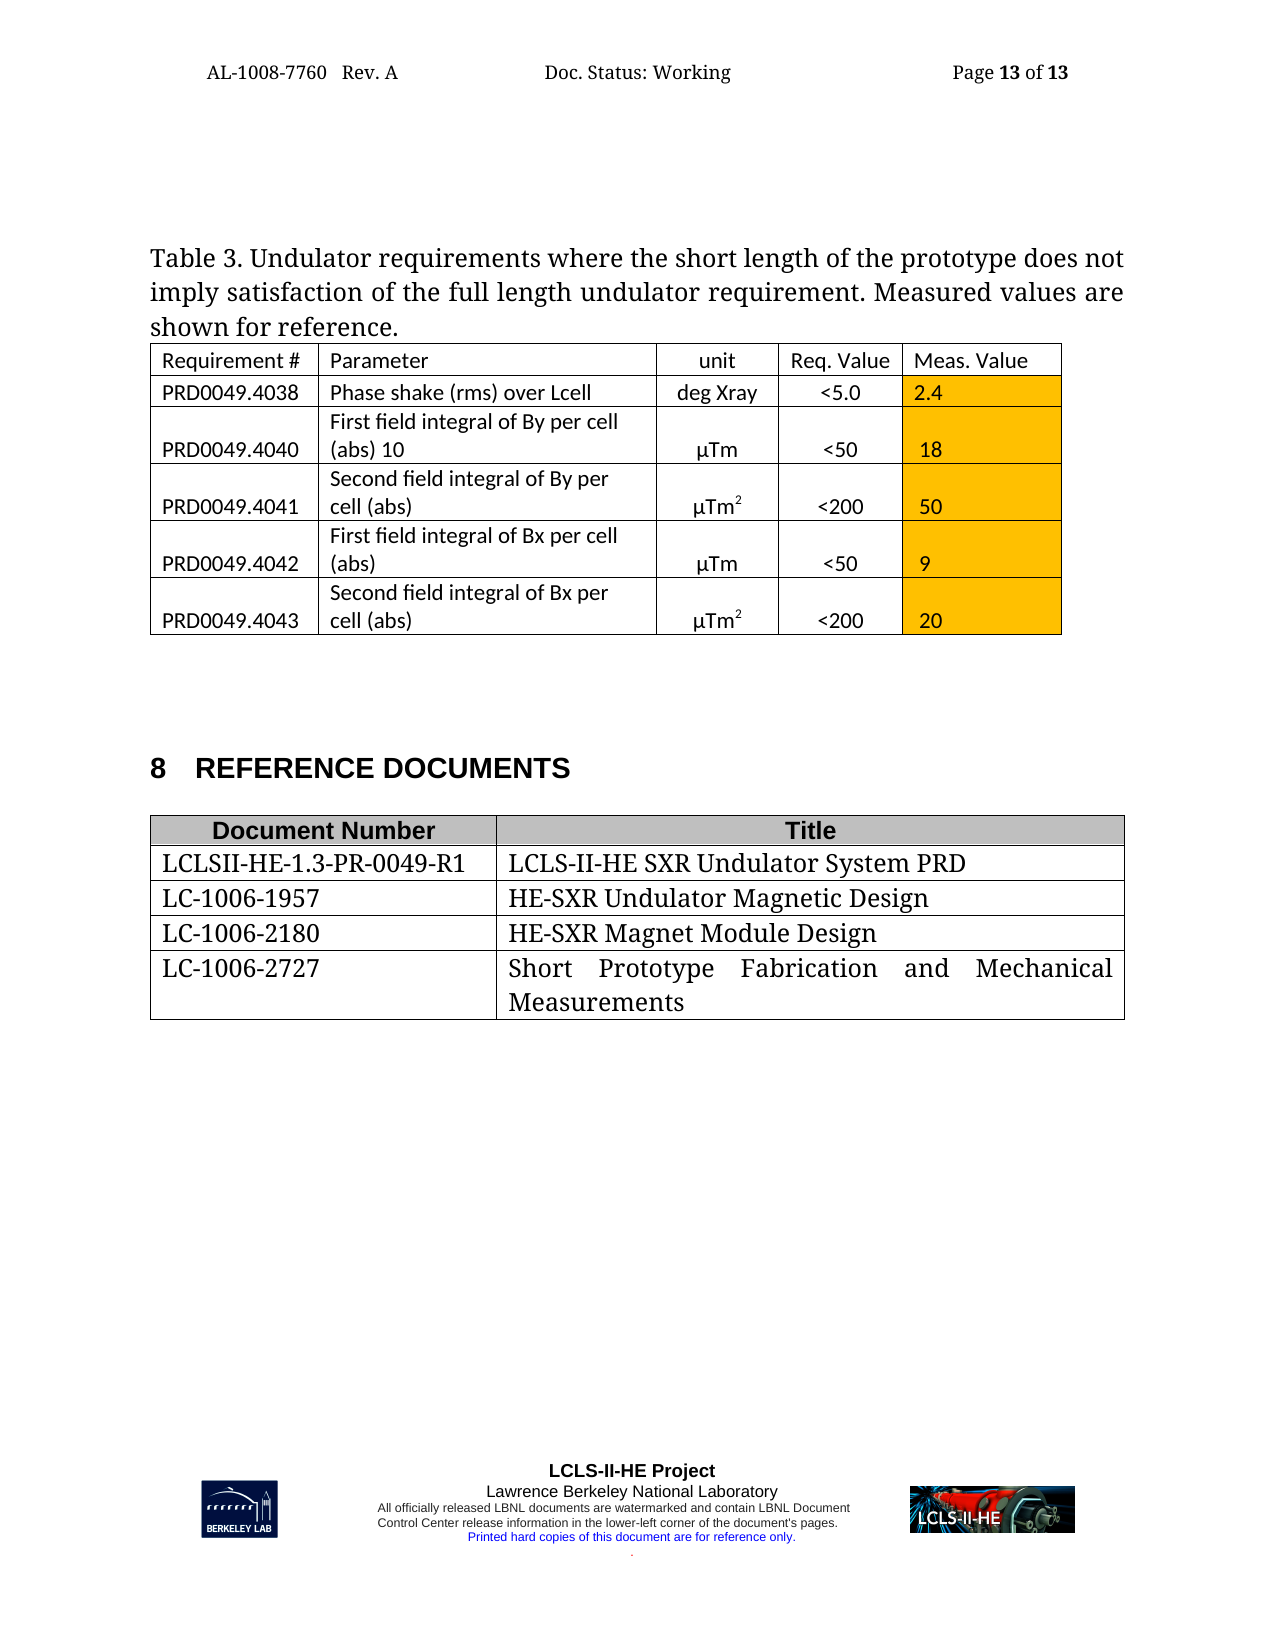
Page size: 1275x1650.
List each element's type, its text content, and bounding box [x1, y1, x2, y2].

text Table 3. Undulator requirements where the short length of the prototype does not imply satisfaction of the full length undulator requirement. Measured values are shown for reference. [150, 241, 1125, 343]
picture [200, 1480, 279, 1539]
table_cell 2.4 [903, 376, 1061, 406]
table_cell deg Xray [657, 376, 778, 406]
table_header Requirement # [151, 344, 318, 374]
table_cell HE-SXR Undulator Magnetic Design [497, 881, 1124, 915]
table_cell First field integral of By per cell (abs) 10 [319, 407, 656, 463]
table_cell <200 [779, 464, 902, 520]
picture [910, 1486, 1075, 1533]
table_cell PRD0049.4042 [151, 521, 318, 577]
table_header Parameter [319, 344, 656, 374]
table_cell LC-1006-2180 [151, 916, 496, 950]
table_cell 18 [903, 407, 1061, 463]
table_cell <200 [779, 578, 902, 634]
subtitle Reference Documents [150, 751, 1125, 785]
table_cell HE-SXR Magnet Module Design [497, 916, 1124, 950]
table_cell PRD0049.4043 [151, 578, 318, 634]
table_cell Second field integral of Bx per cell (abs) [319, 578, 656, 634]
table_cell μTm2 [657, 464, 778, 520]
table_cell μTm [657, 521, 778, 577]
table_cell LC-1006-1957 [151, 881, 496, 915]
table_cell LC-1006-2727 [151, 951, 496, 1019]
table_cell Phase shake (rms) over Lcell [319, 376, 656, 406]
table_cell μTm [657, 407, 778, 463]
table_cell 20 [903, 578, 1061, 634]
table_header unit [657, 344, 778, 374]
table_cell <50 [779, 407, 902, 463]
table_cell PRD0049.4041 [151, 464, 318, 520]
table_cell <5.0 [779, 376, 902, 406]
table_cell μTm2 [657, 578, 778, 634]
table_cell PRD0049.4040 [151, 407, 318, 463]
table_cell Second field integral of By per cell (abs) [319, 464, 656, 520]
table_header Req. Value [779, 344, 902, 374]
table_cell LCLSII-HE-1.3-PR-0049-R1 [151, 846, 496, 879]
table_header Document Number [151, 816, 496, 844]
table_header Title [497, 816, 1124, 844]
table_cell 50 [903, 464, 1061, 520]
table_cell Short Prototype Fabrication and Mechanical Measurements [497, 951, 1124, 1019]
table_cell 9 [903, 521, 1061, 577]
table_cell LCLS-II-HE SXR Undulator System PRD [497, 846, 1124, 879]
table_cell PRD0049.4038 [151, 376, 318, 406]
table_cell First field integral of Bx per cell (abs) [319, 521, 656, 577]
table_header Meas. Value [903, 344, 1061, 374]
table_cell <50 [779, 521, 902, 577]
